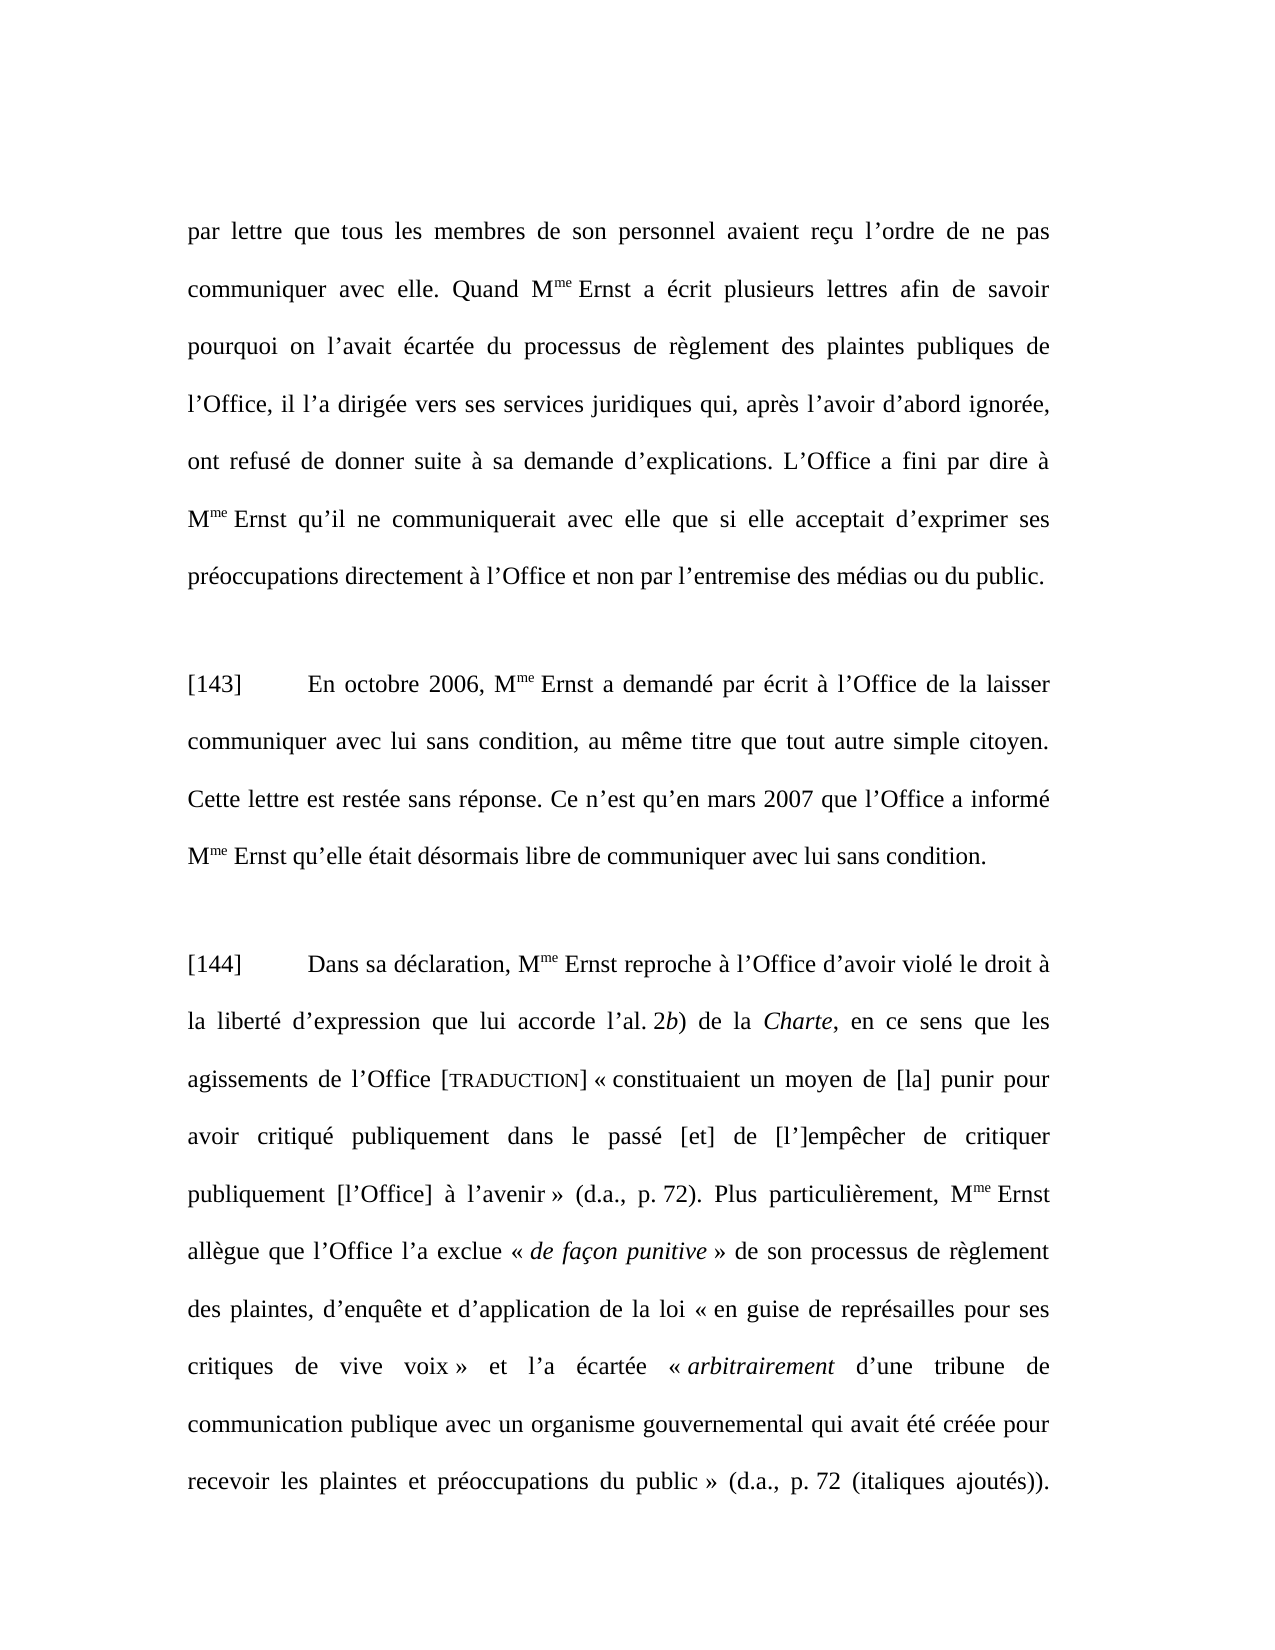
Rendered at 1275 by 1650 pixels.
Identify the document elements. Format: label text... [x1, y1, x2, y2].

list En octobre 2006, Mme Ernst a demandé par écrit à l’Office de la laisser communiquer avec lui sans condition, au même titre que tout autre simple citoyen. Cette lettre est restée sans réponse. Ce n’est qu’en mars 2007 que l’Office a informé Mme Ernst qu’elle était désormais libre de communiquer avec lui sans condition. [187, 669, 1050, 870]
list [187, 216, 1050, 590]
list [187, 949, 1050, 1495]
